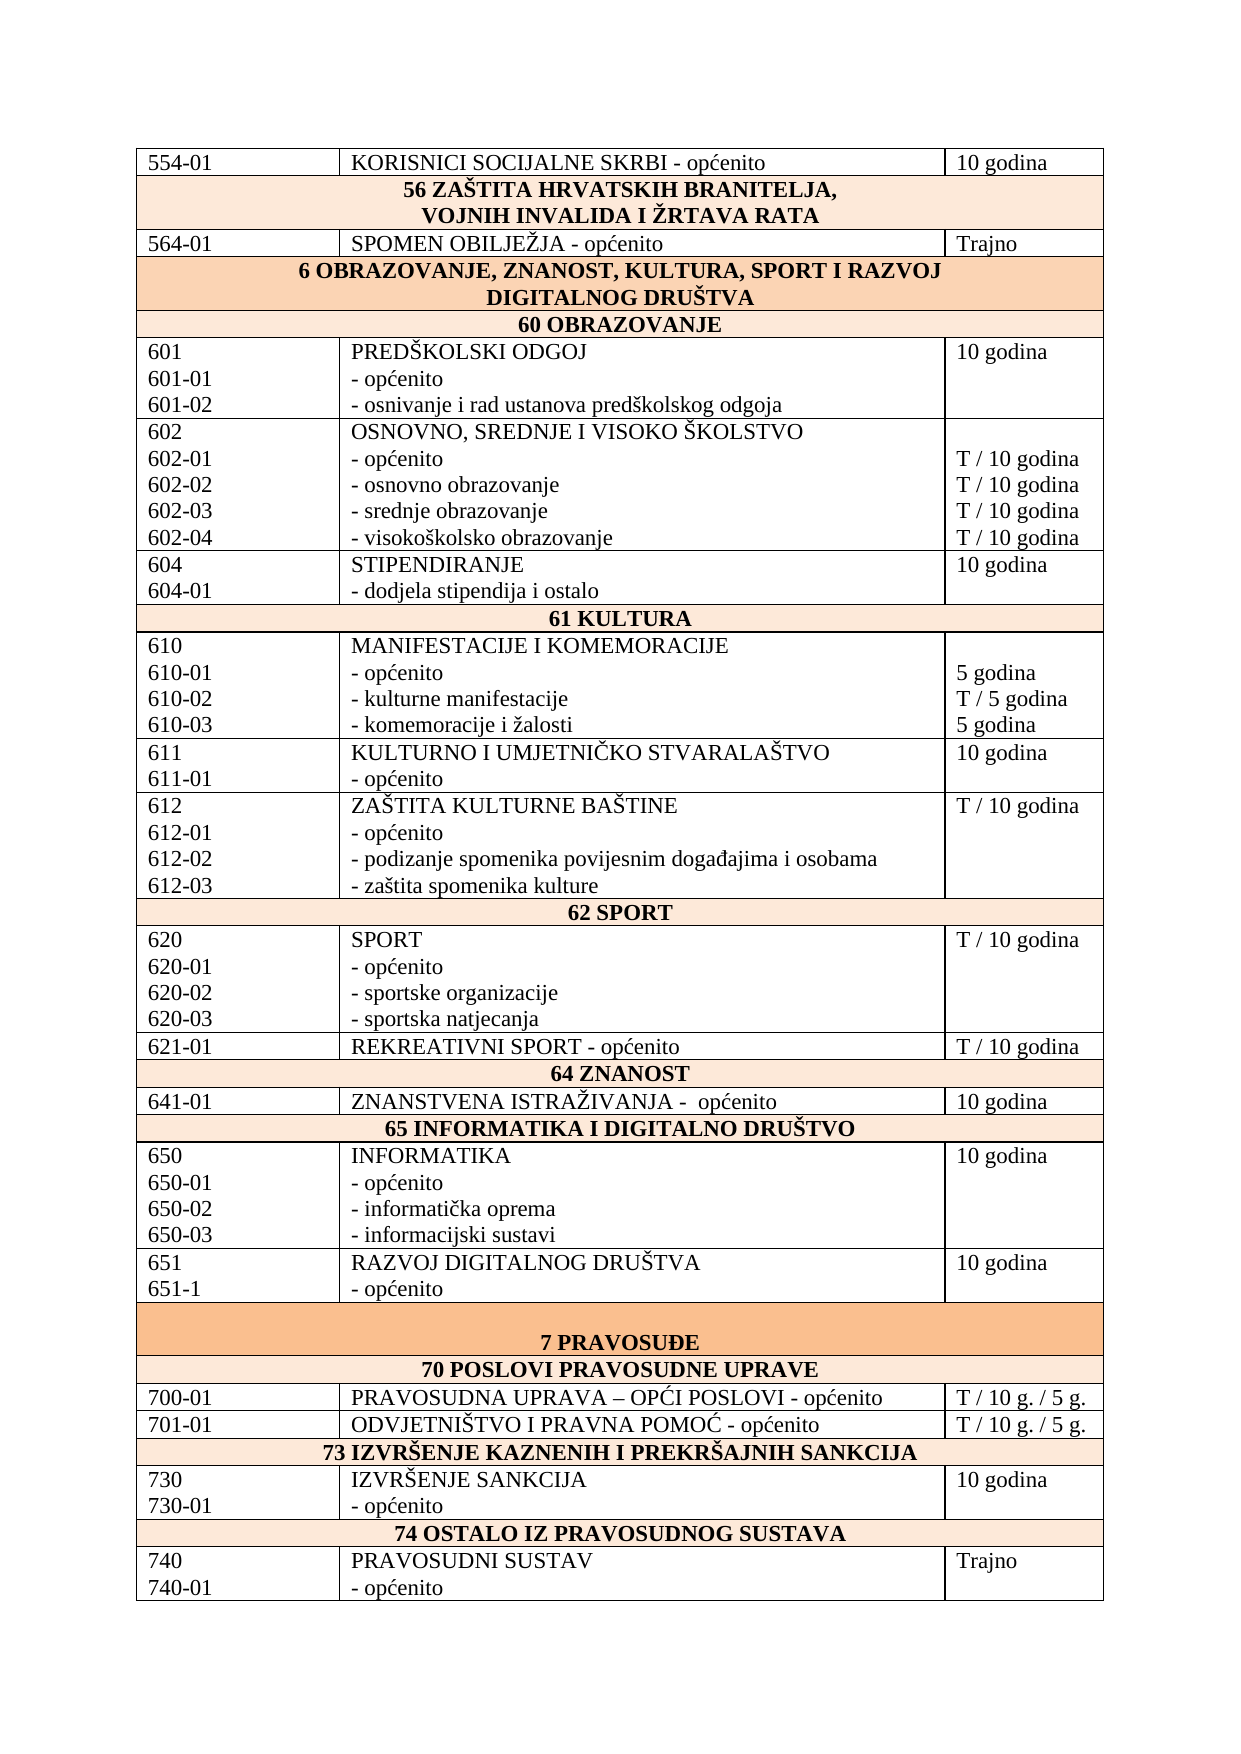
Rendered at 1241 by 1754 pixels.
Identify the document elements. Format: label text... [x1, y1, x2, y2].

table_cell 612 612-01 612-02 612-03 [137, 793, 339, 898]
table_cell 611 611-01 [137, 739, 339, 792]
table_cell 650 650-01 650-02 650-03 [137, 1143, 339, 1248]
table_cell 604 604-01 [137, 551, 339, 604]
table_cell T / 10 g. / 5 g. [946, 1411, 1103, 1438]
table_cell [340, 1547, 944, 1600]
table_cell 70 POSLOVI PRAVOSUDNE UPRAVE [137, 1356, 1103, 1383]
table_cell INFORMATIKA - općenito - informatička oprema - informacijski sustavi [340, 1143, 944, 1248]
table_cell ODVJETNIŠTVO I PRAVNA POMOĆ - općenito [340, 1411, 944, 1438]
table_cell PRAVOSUDNA UPRAVA – OPĆI POSLOVI - općenito [340, 1384, 944, 1410]
table_cell 620 620-01 620-02 620-03 [137, 926, 339, 1032]
table_cell 554-01 [137, 149, 339, 175]
table_cell 6 OBRAZOVANJE, ZNANOST, KULTURA, SPORT I RAZVOJ DIGITALNOG DRUŠTVA [137, 257, 1103, 310]
table_cell 651 651-1 [137, 1249, 339, 1302]
table_cell RAZVOJ DIGITALNOG DRUŠTVA - općenito [340, 1249, 944, 1302]
table_cell 74 OSTALO IZ PRAVOSUDNOG SUSTAVA [137, 1520, 1103, 1546]
table_cell PREDŠKOLSKI ODGOJ - općenito - osnivanje i rad ustanova predškolskog odgoja [340, 338, 944, 417]
table_cell 10 godina [946, 1088, 1103, 1114]
table_cell 730 730-01 [137, 1466, 339, 1519]
table_cell Trajno [946, 1547, 1103, 1600]
table_cell 5 godina T / 5 godina 5 godina [946, 633, 1103, 738]
table_cell 621-01 [137, 1033, 339, 1059]
table_cell 610 610-01 610-02 610-03 [137, 633, 339, 738]
table_cell 601 601-01 601-02 [137, 338, 339, 417]
table_cell 10 godina [946, 1249, 1103, 1302]
table_cell 7 PRAVOSUĐE [137, 1303, 1103, 1355]
table_cell 602 602-01 602-02 602-03 602-04 [137, 419, 339, 550]
table_cell 64 ZNANOST [137, 1060, 1103, 1087]
table_cell 65 INFORMATIKA I DIGITALNO DRUŠTVO [137, 1115, 1103, 1141]
table_cell 10 godina [946, 338, 1103, 417]
table_cell KORISNICI SOCIJALNE SKRBI - općenito [340, 149, 944, 175]
table_cell KULTURNO I UMJETNIČKO STVARALAŠTVO - općenito [340, 739, 944, 792]
table_cell MANIFESTACIJE I KOMEMORACIJE - općenito - kulturne manifestacije - komemoracije i žalosti [340, 633, 944, 738]
table_cell T / 10 godina [946, 1033, 1103, 1059]
table_cell ZNANSTVENA ISTRAŽIVANJA - općenito [340, 1088, 944, 1114]
table_cell SPOMEN OBILJEŽJA - općenito [340, 230, 944, 256]
table_cell T / 10 godina [946, 926, 1103, 1032]
table_cell 10 godina [946, 551, 1103, 604]
table_cell 10 godina [946, 739, 1103, 792]
table_cell 740 740-01 740-09 [137, 1547, 339, 1600]
table_cell 10 godina [946, 149, 1103, 175]
table_cell 60 OBRAZOVANJE [137, 311, 1103, 337]
table_cell 56 ZAŠTITA HRVATSKIH BRANITELJA, VOJNIH INVALIDA I ŽRTAVA RATA [137, 176, 1103, 229]
table_cell SPORT - općenito - sportske organizacije - sportska natjecanja [340, 926, 944, 1032]
table_cell REKREATIVNI SPORT - općenito [340, 1033, 944, 1059]
table_cell 700-01 [137, 1384, 339, 1410]
table_cell 564-01 [137, 230, 339, 256]
table_cell T / 10 g. / 5 g. [946, 1384, 1103, 1410]
table_cell 73 IZVRŠENJE KAZNENIH I PREKRŠAJNIH SANKCIJA [137, 1439, 1103, 1465]
table_cell STIPENDIRANJE - dodjela stipendija i ostalo [340, 551, 944, 604]
table_cell ZAŠTITA KULTURNE BAŠTINE - općenito - podizanje spomenika povijesnim događajima i osobama - zaštita spomenika kulture [340, 793, 944, 898]
table_cell 641-01 [137, 1088, 339, 1114]
table_cell 62 SPORT [137, 899, 1103, 925]
table_cell 10 godina [946, 1466, 1103, 1519]
table_cell 10 godina [946, 1143, 1103, 1248]
table_cell Trajno [946, 230, 1103, 256]
table_cell 701-01 [137, 1411, 339, 1438]
table_cell IZVRŠENJE SANKCIJA - općenito [340, 1466, 944, 1519]
table_cell 61 KULTURA [137, 605, 1103, 631]
table_cell T / 10 godina T / 10 godina T / 10 godina T / 10 godina [946, 419, 1103, 550]
table_cell OSNOVNO, SREDNJE I VISOKO ŠKOLSTVO - općenito - osnovno obrazovanje - srednje obrazovanje - visokoškolsko obrazovanje [340, 419, 944, 550]
table_cell T / 10 godina [946, 793, 1103, 898]
